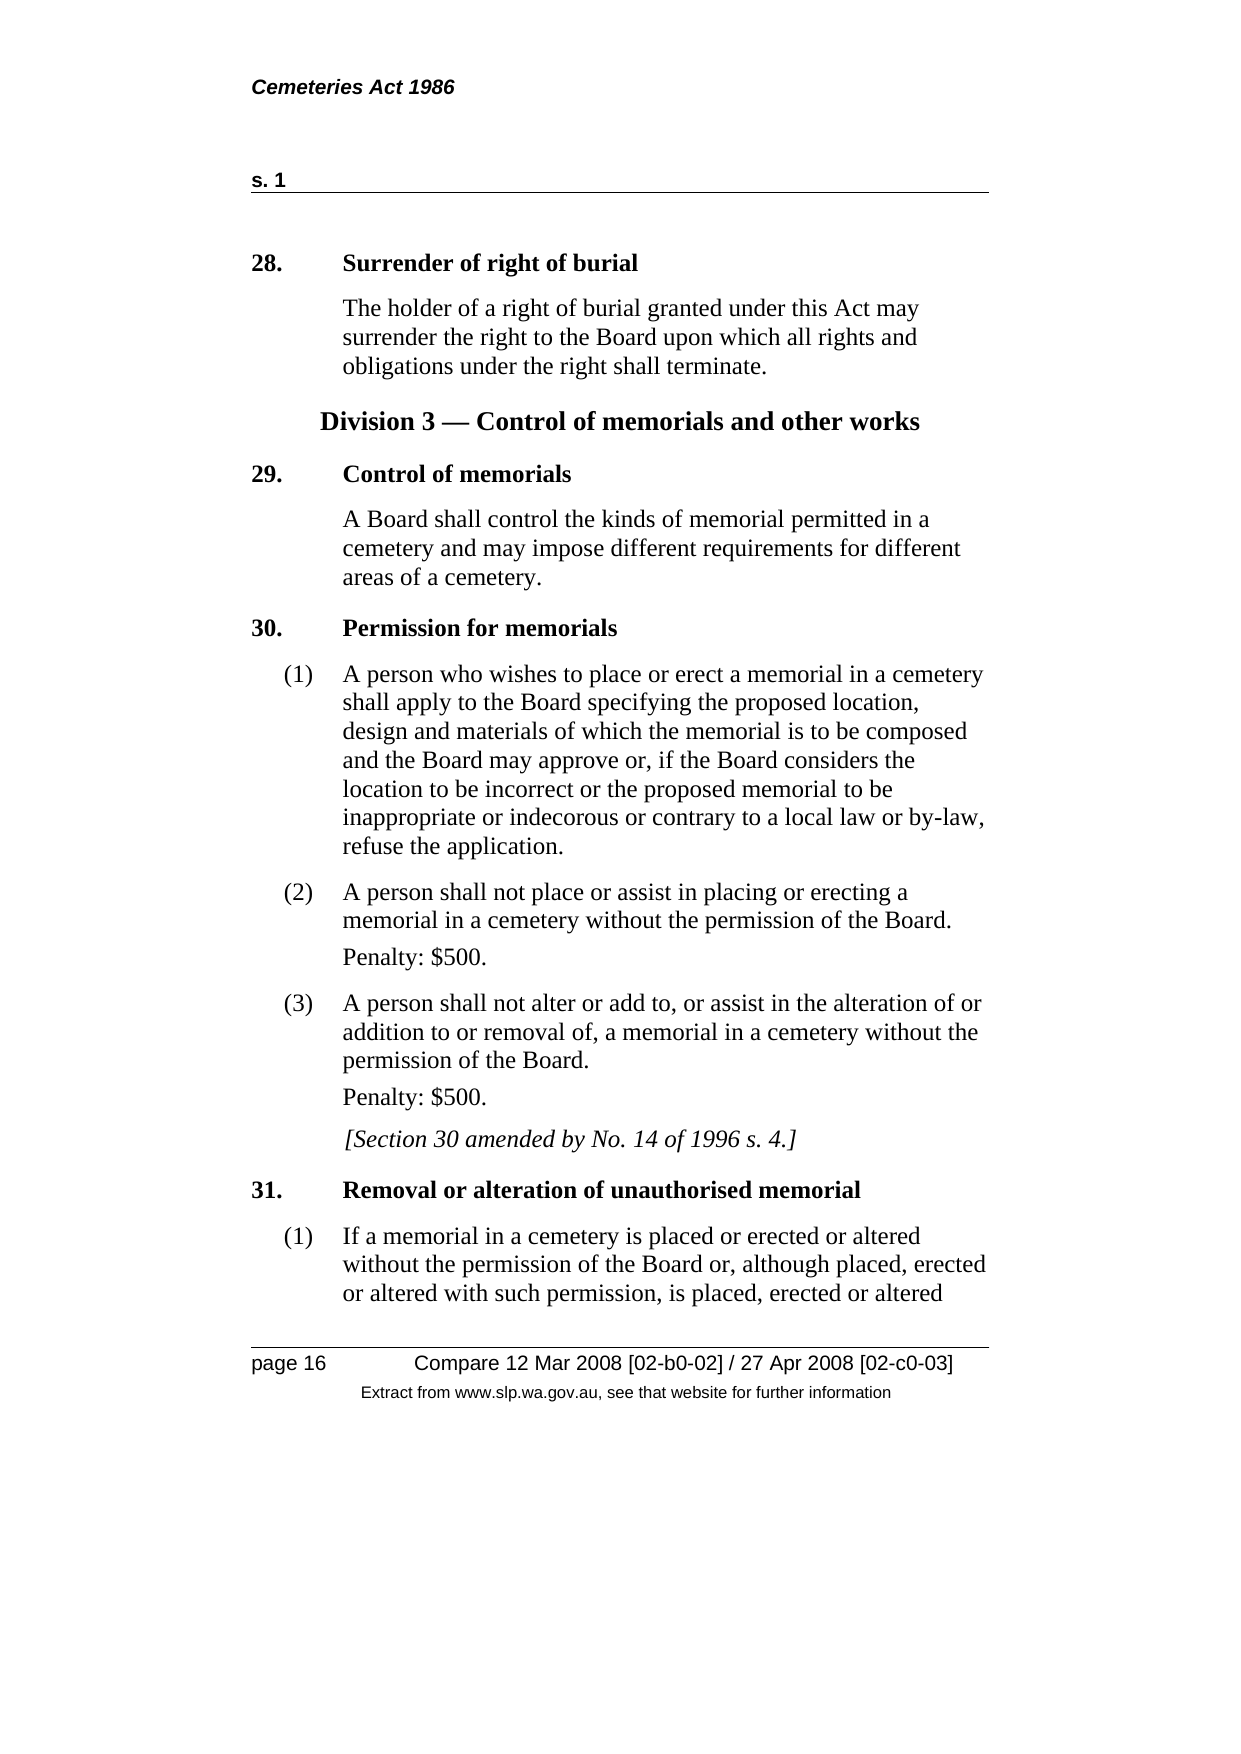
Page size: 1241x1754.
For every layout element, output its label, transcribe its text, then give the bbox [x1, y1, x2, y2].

text [Section 30 amended by No. 14 of 1996 s. 4.] [251, 1124, 989, 1152]
text A Board shall control the kinds of memorial permitted in a cemetery and may impose different requirements for different areas of a cemetery. [251, 504, 989, 590]
subtitle 31. Removal or alteration of unauthorised memorial [251, 1175, 989, 1204]
text (3) A person shall not alter or add to, or assist in the alteration of or addition to or removal of, a memorial in a cemetery without the permission of the Board. [251, 988, 989, 1074]
text (2) A person shall not place or assist in placing or erecting a memorial in a cemetery without the permission of the Board. [251, 877, 989, 934]
text The holder of a right of burial granted under this Act may surrender the right to the Board upon which all rights and obligations under the right shall terminate. [251, 293, 989, 380]
subtitle Division 3 — Control of memorials and other works [251, 405, 989, 436]
text Penalty: $500. [251, 942, 989, 971]
subtitle 28. Surrender of right of burial [251, 248, 989, 277]
subtitle 30. Permission for memorials [251, 613, 989, 642]
text (1) A person who wishes to place or erect a memorial in a cemetery shall apply to the Board specifying the proposed location, design and materials of which the memorial is to be composed and the Board may approve or, if the Board considers the location to be incorrect or the proposed memorial to be inappropriate or indecorous or contrary to a local law or by-law, refuse the application. [251, 659, 989, 860]
text Penalty: $500. [251, 1082, 989, 1111]
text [251, 1221, 989, 1307]
subtitle 29. Control of memorials [251, 459, 989, 487]
